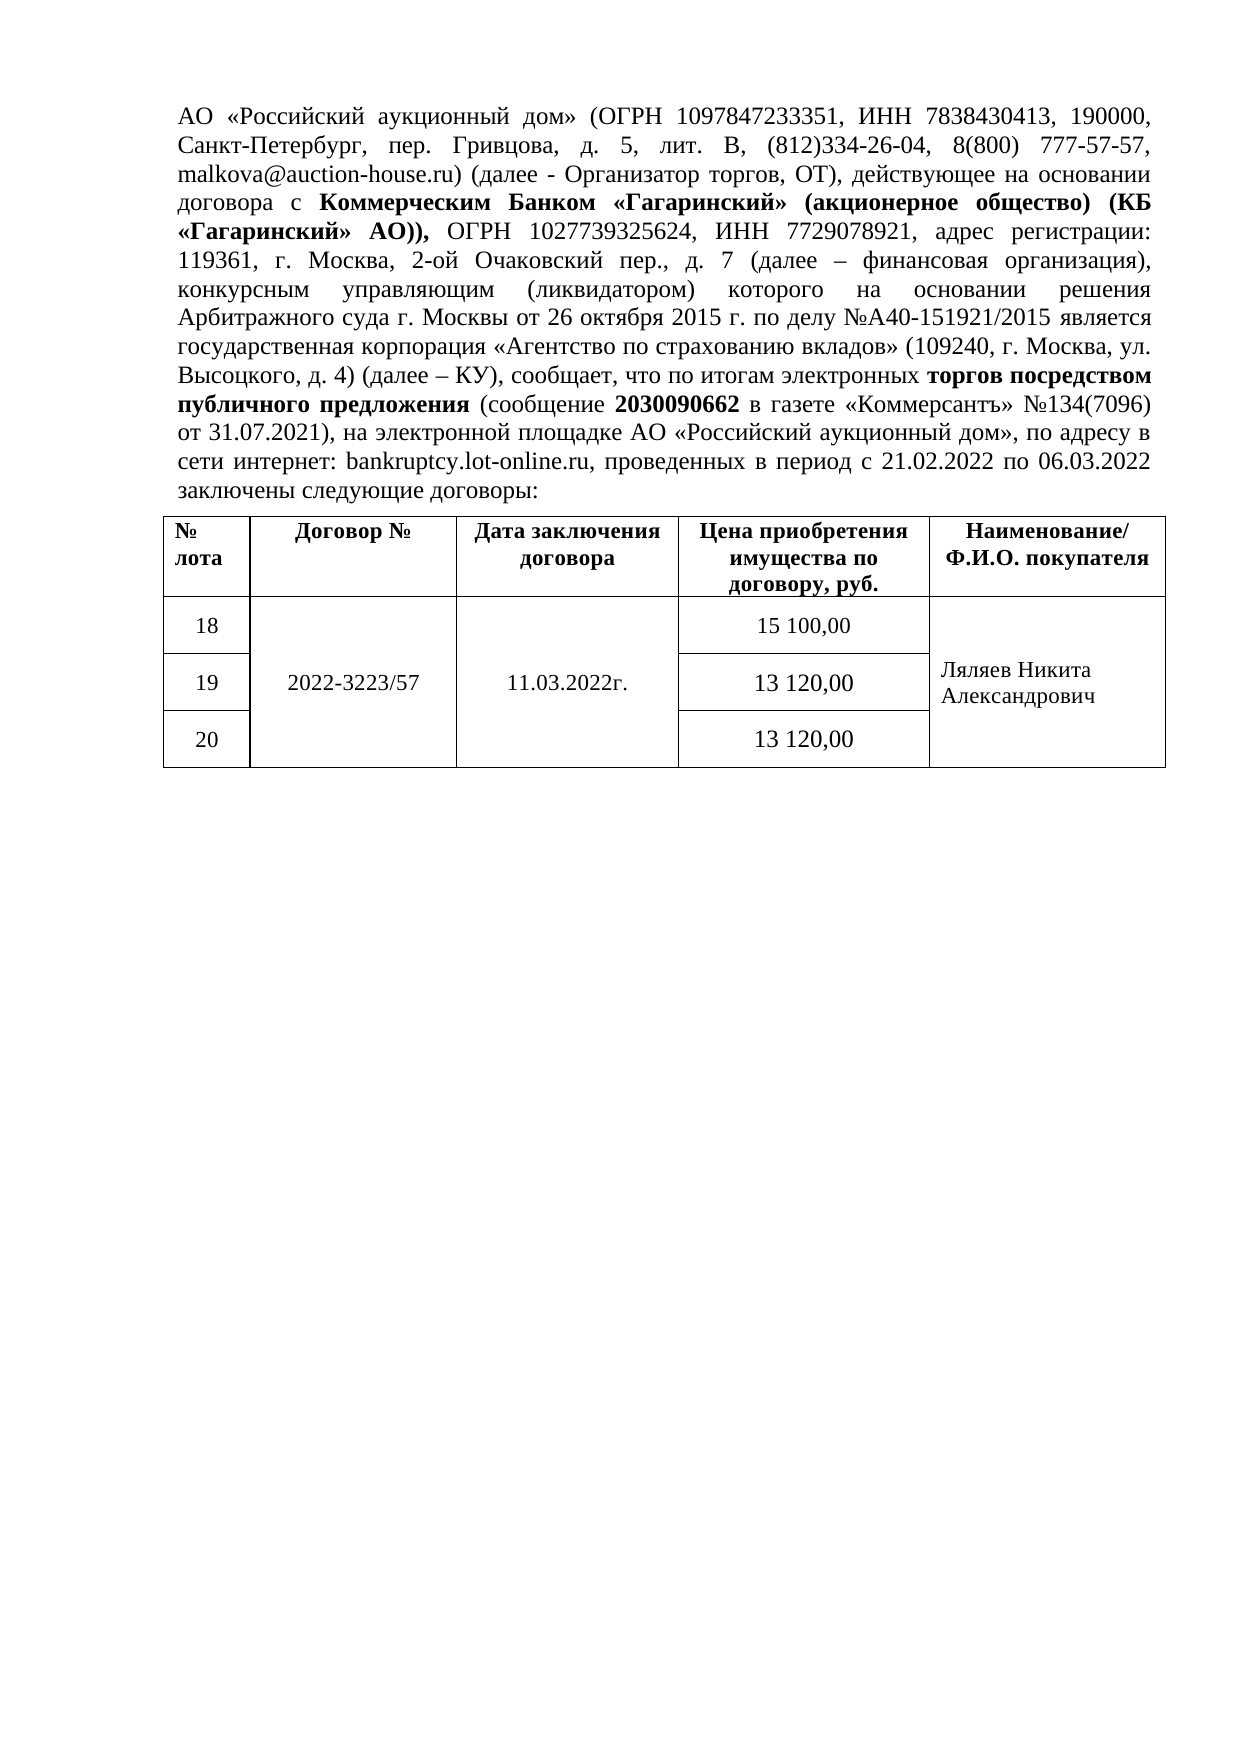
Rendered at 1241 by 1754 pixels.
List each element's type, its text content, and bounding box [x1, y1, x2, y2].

table_cell 2022-3223/57 [251, 597, 456, 767]
text АО «Российский аукционный дом» (ОГРН 1097847233351, ИНН 7838430413, 190000, Санкт-Петербург, пер. Гривцова, д. 5, лит. В, (812)334-26-04, 8(800) 777-57-57, malkova@auction-house.ru) (далее - Организатор торгов, ОТ), действующее на основании договора с Коммерческим Банком «Гагаринский» (акционерное общество) (КБ «Гагаринский» АО)), ОГРН 1027739325624, ИНН 7729078921, адрес регистрации: 119361, г. Москва, 2-ой Очаковский пер., д. 7 (далее – финансовая организация), конкурсным управляющим (ликвидатором) которого на основании решения Арбитражного суда г. Москвы от 26 октября 2015 г. по делу №А40-151921/2015 является государственная корпорация «Агентство по страхованию вкладов» (109240, г. Москва, ул. Высоцкого, д. 4) (далее – КУ), сообщает, что по итогам электронных торгов посредством публичного предложения (сообщение 2030090662 в газете «Коммерсантъ» №134(7096) от 31.07.2021), на электронной площадке АО «Российский аукционный дом», по адресу в сети интернет: bankruptcy.lot-online.ru, проведенных в период с 21.02.2022 по 06.03.2022 заключены следующие договоры: [177, 101, 1152, 504]
table_cell 19 [164, 654, 249, 710]
table_cell Ляляев Никита Александрович [930, 597, 1165, 767]
table_cell 11.03.2022г. [457, 597, 678, 767]
table_cell 20 [164, 711, 249, 767]
table_header Дата заключения договора [457, 517, 678, 596]
table_header Договор № [251, 517, 456, 596]
table_header Наименование/ Ф.И.О. покупателя [930, 517, 1165, 596]
table_header Цена приобретения имущества по договору, руб. [679, 517, 929, 596]
table_cell 18 [164, 597, 249, 653]
table_cell 15 100,00 [679, 597, 929, 653]
table_header № лота [164, 517, 249, 596]
table_cell 13 120,00 [679, 654, 929, 710]
table_cell 13 120,00 [679, 711, 929, 767]
